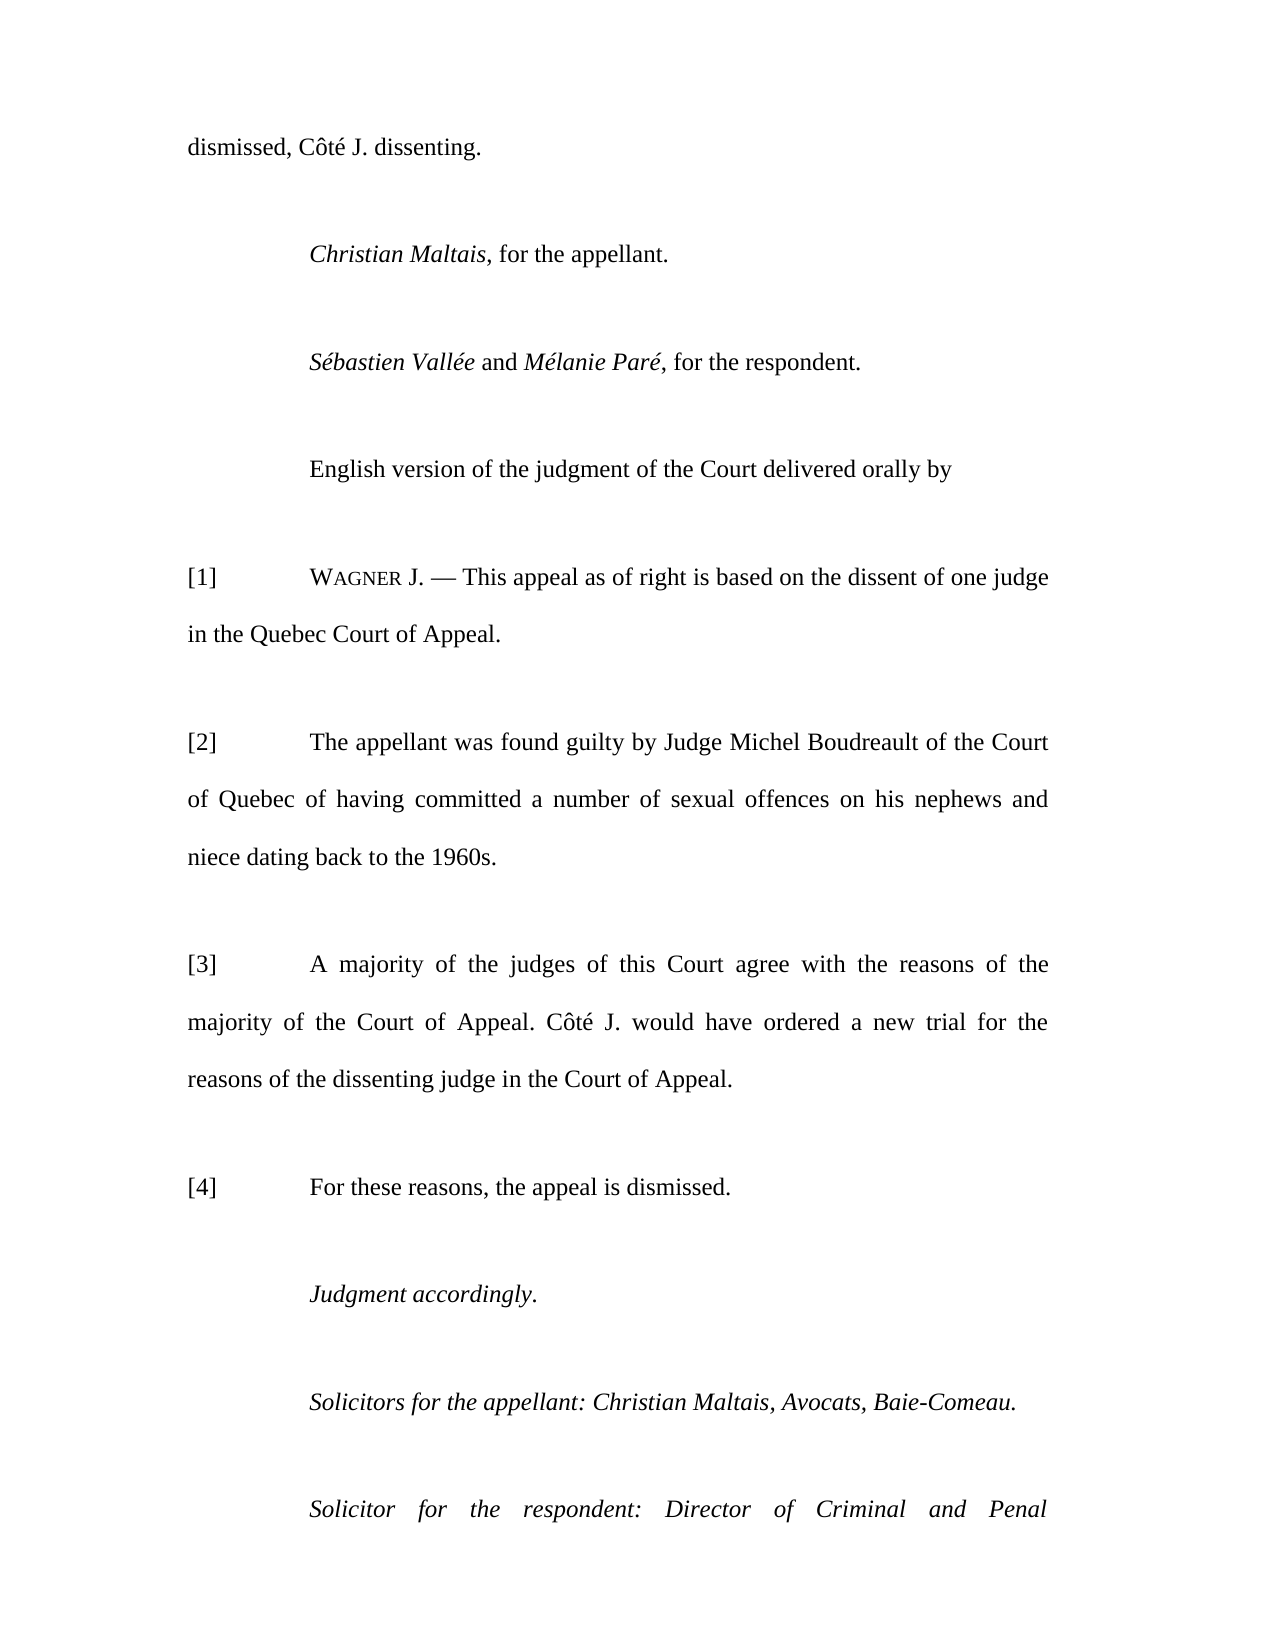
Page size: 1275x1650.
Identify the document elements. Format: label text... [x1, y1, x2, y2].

list A majority of the judges of this Court agree with the reasons of the majority of the Court of Appeal. Côté J. would have ordered a new trial for the reasons of the dissenting judge in the Court of Appeal. [187, 949, 1050, 1093]
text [187, 1494, 1050, 1523]
list Wagner J. — This appeal as of right is based on the dissent of one judge in the Quebec Court of Appeal. [187, 562, 1050, 648]
list For these reasons, the appeal is dismissed. [187, 1172, 1050, 1201]
text English version of the judgment of the Court delivered orally by [187, 454, 1050, 483]
list The appellant was found guilty by Judge Michel Boudreault of the Court of Quebec of having committed a number of sexual offences on his nephews and niece dating back to the 1960s. [187, 727, 1050, 871]
text Sébastien Vallée and Mélanie Paré, for the respondent. [187, 347, 1050, 376]
text Judgment accordingly. [187, 1279, 1050, 1308]
text Christian Maltais, for the appellant. [187, 239, 1050, 268]
text Solicitors for the appellant: Christian Maltais, Avocats, Baie-Comeau. [187, 1387, 1050, 1416]
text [187, 132, 1050, 161]
